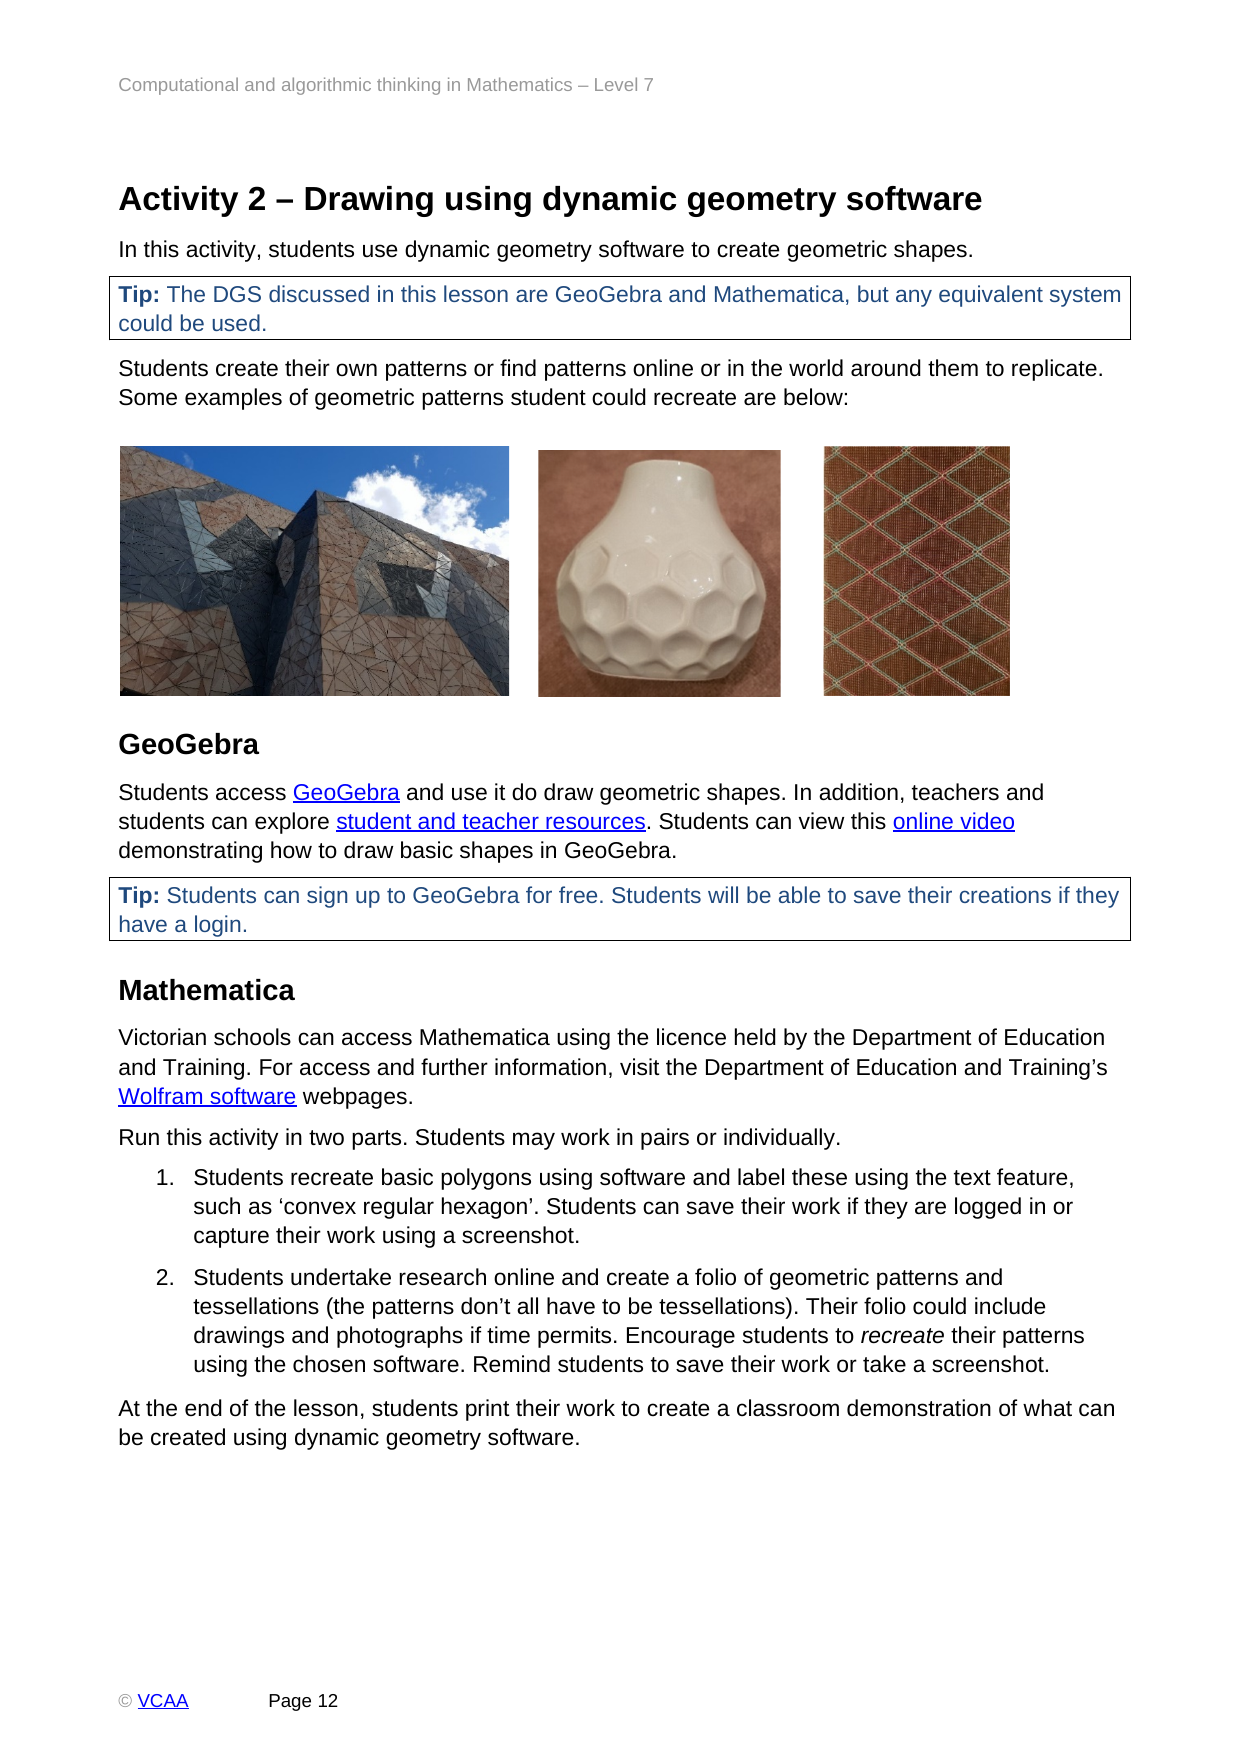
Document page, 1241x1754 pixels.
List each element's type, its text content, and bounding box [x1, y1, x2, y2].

text In this activity, students use dynamic geometry software to create geometric shapes. [118, 234, 1122, 263]
text At the end of the lesson, students print their work to create a classroom demonstration of what can be created using dynamic geometry software. [118, 1393, 1122, 1451]
text Tip: Students can sign up to GeoGebra for free. Students will be able to save their creations if they have a login. [110, 878, 1130, 940]
subtitle Mathematica [118, 970, 1122, 1008]
picture [538, 450, 781, 697]
text Run this activity in two parts. Students may work in pairs or individually. [118, 1122, 1122, 1152]
text Students access GeoGebra and use it do draw geometric shapes. In addition, teachers and students can explore student and teacher resources. Students can view this online video demonstrating how to draw basic shapes in GeoGebra. [118, 777, 1122, 864]
list Students undertake research online and create a folio of geometric patterns and tessellations (the patterns don’t all have to be tessellations). Their folio could include drawings and photographs if time permits. Encourage students to recreate their patterns using the chosen software. Remind students to save their work or take a screenshot. [156, 1264, 1112, 1378]
text Tip: The DGS discussed in this lesson are GeoGebra and Mathematica, but any equivalent system could be used. [110, 277, 1130, 339]
subtitle Activity 2 – Drawing using dynamic geometry software [118, 180, 1122, 217]
list Students recreate basic polygons using software and label these using the text feature, such as ‘convex regular hexagon’. Students can save their work if they are logged in or capture their work using a screenshot. [156, 1164, 1112, 1249]
picture [120, 446, 510, 696]
picture [824, 447, 1009, 696]
text Victorian schools can access Mathematica using the licence held by the Department of Education and Training. For access and further information, visit the Department of Education and Training’s Wolfram software webpages. [118, 1022, 1122, 1110]
text Students create their own patterns or find patterns online or in the world around them to replicate. Some examples of geometric patterns student could recreate are below: [118, 353, 1122, 411]
